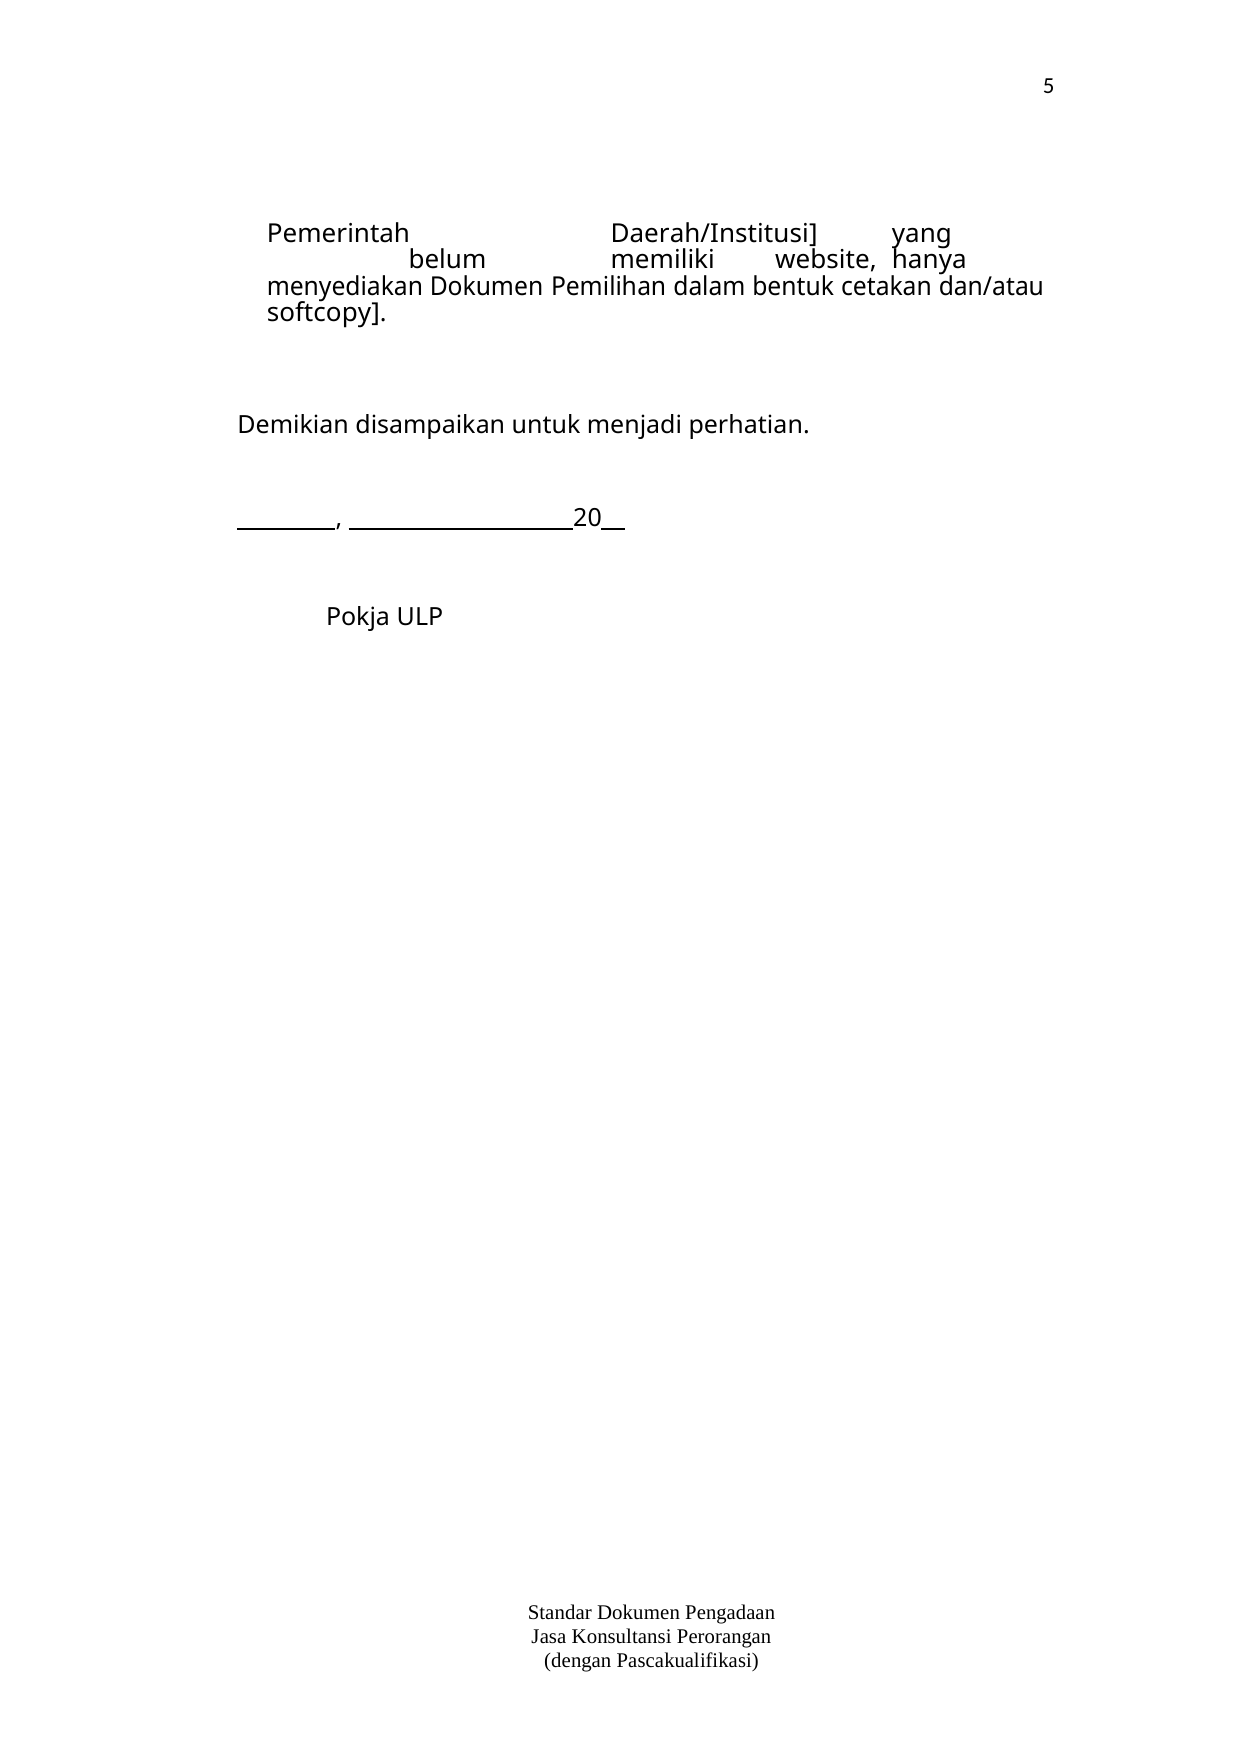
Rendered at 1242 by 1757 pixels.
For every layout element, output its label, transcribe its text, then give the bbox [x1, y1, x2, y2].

text Pokja ULP [326, 599, 1079, 633]
text Pemerintah Daerah/Institusi] yang belum memiliki website, hanya menyediakan Dokumen Pemilihan dalam bentuk cetakan dan/atau softcopy]. [267, 222, 1071, 327]
text , 20 [237, 499, 1079, 533]
text Demikian disampaikan untuk menjadi perhatian. [237, 406, 1079, 441]
